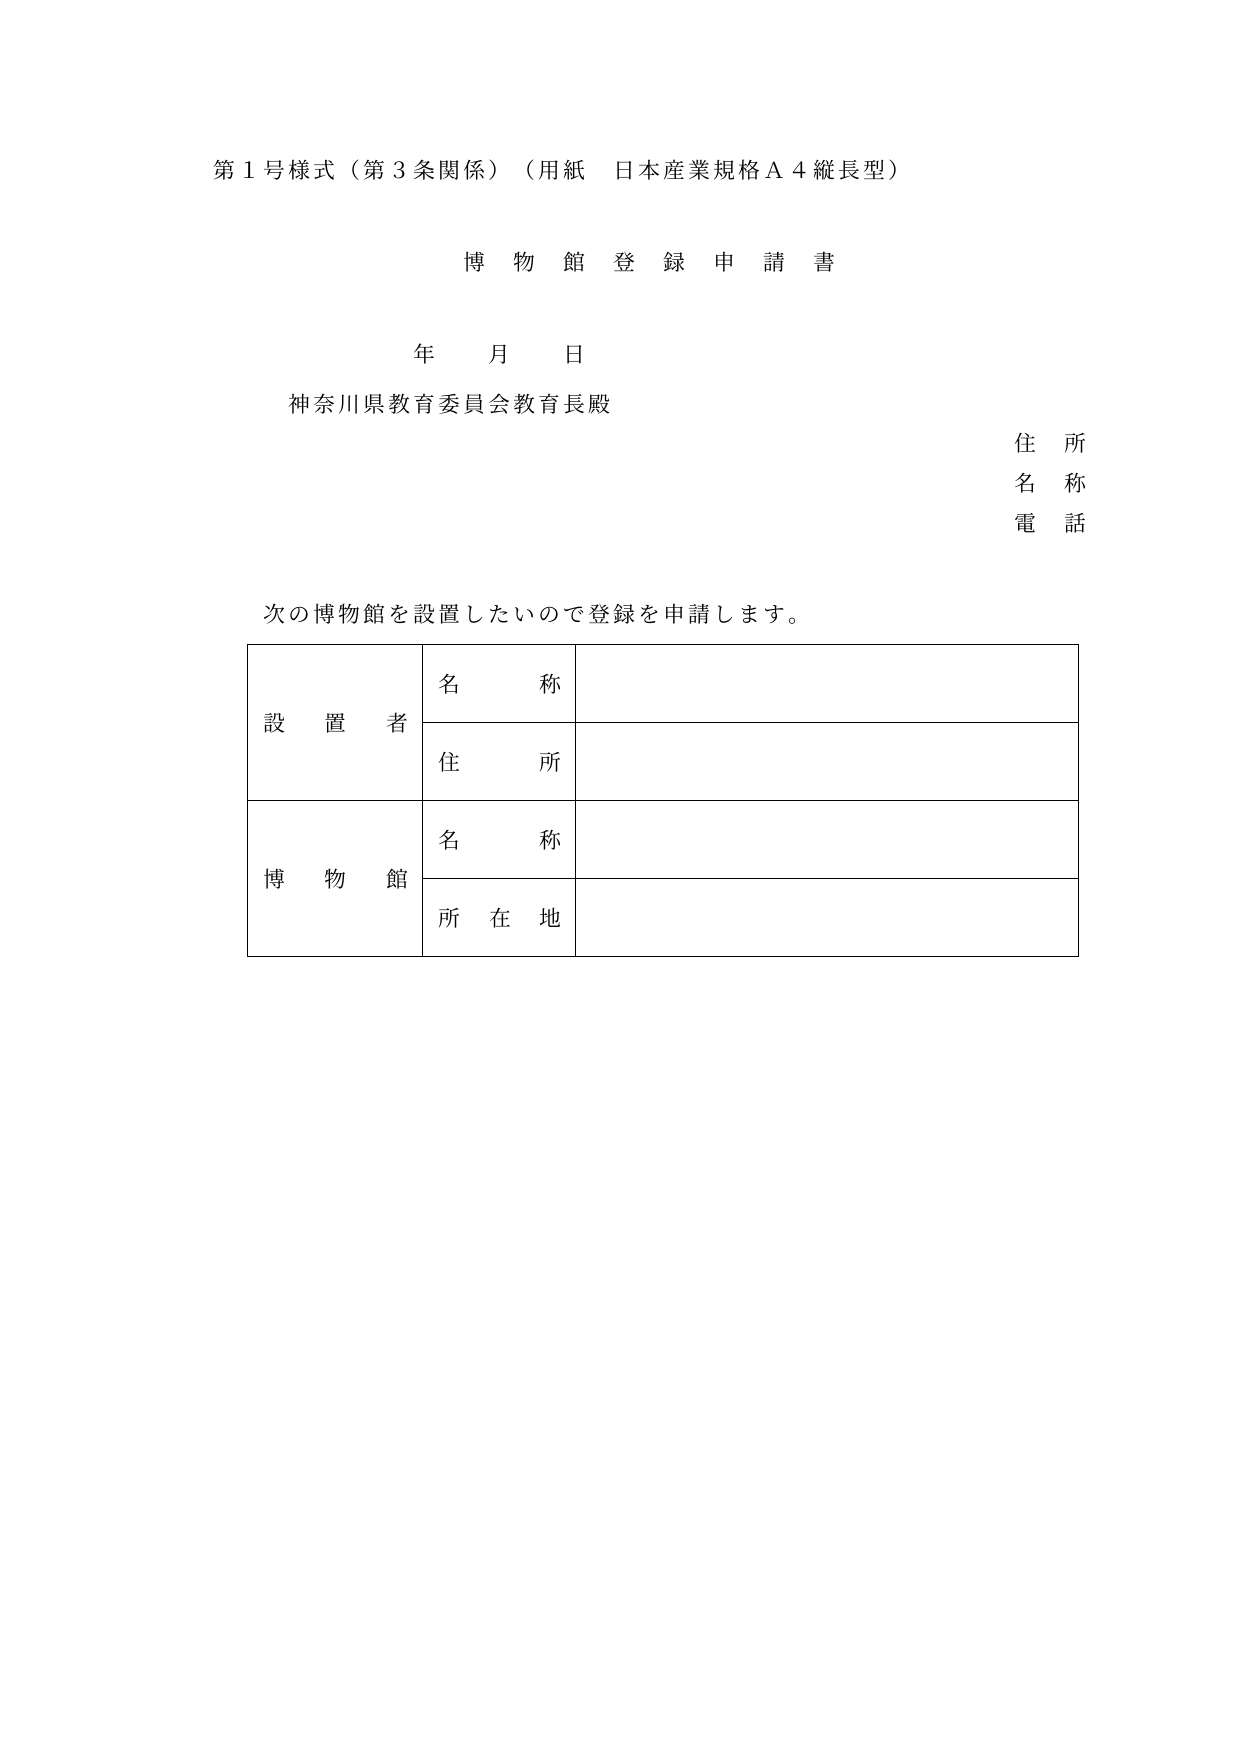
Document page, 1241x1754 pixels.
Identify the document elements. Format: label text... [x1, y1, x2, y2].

table_cell [576, 801, 1078, 878]
table_cell [576, 879, 1078, 956]
text 博 物 館 登 録 申 請 書 [214, 241, 1089, 281]
text 神奈川県教育委員会教育長殿 [214, 383, 1089, 423]
text 名 称 [214, 462, 1089, 502]
table_cell 所在地 [423, 879, 575, 956]
table_cell 博物館 [248, 801, 422, 956]
table_header [576, 645, 1078, 722]
table_cell 名称 [423, 801, 575, 878]
text 年 月 日 [214, 333, 1089, 373]
table_header 設置者 [248, 645, 422, 800]
table_cell 住所 [423, 723, 575, 800]
table_header 名称 [423, 645, 575, 722]
text 次の博物館を設置したいので登録を申請します。 [214, 593, 1089, 633]
text 住 所 [214, 423, 1089, 462]
table_cell [576, 723, 1078, 800]
text 第１号様式（第３条関係）（用紙 日本産業規格Ａ４縦長型） [214, 150, 1001, 189]
text 電 話 [214, 502, 1089, 541]
